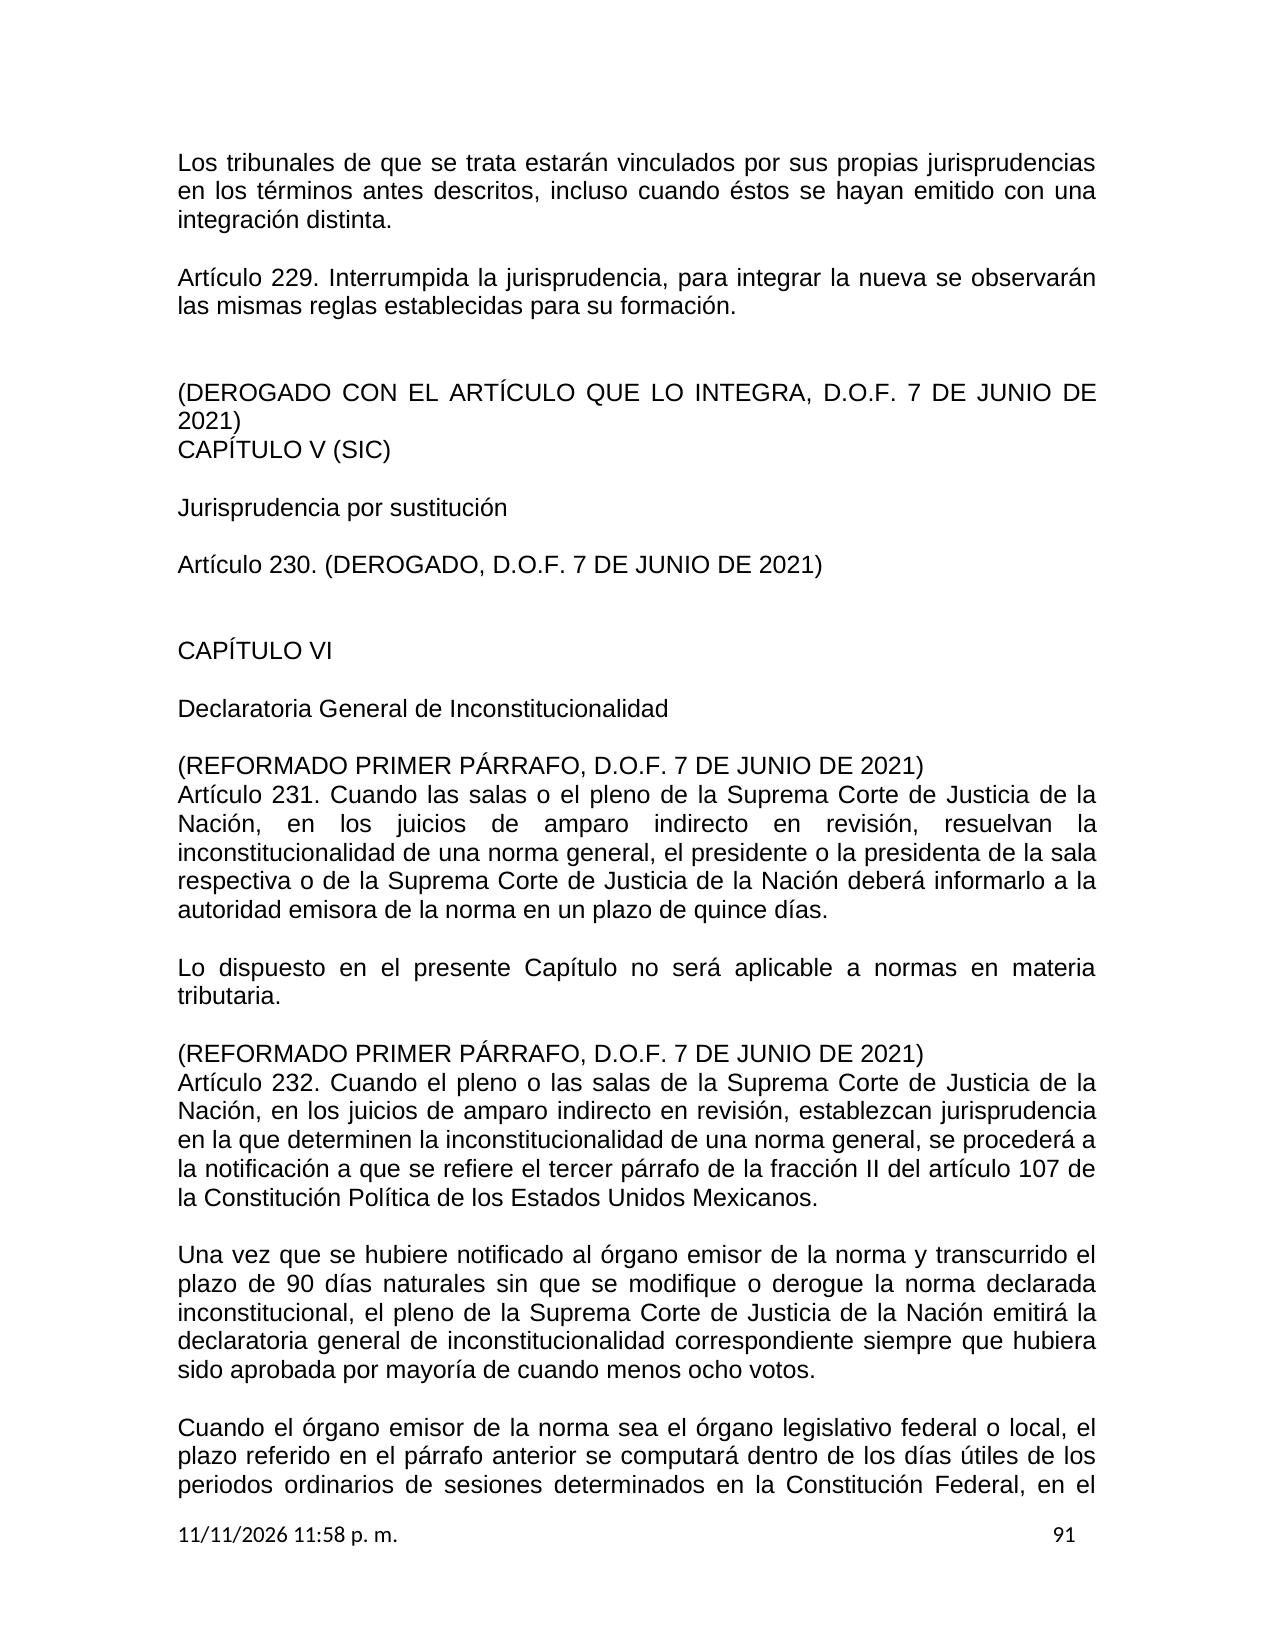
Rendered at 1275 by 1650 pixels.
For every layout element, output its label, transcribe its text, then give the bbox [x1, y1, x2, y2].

text Artículo 232. Cuando el pleno o las salas de la Suprema Corte de Justicia de la Nación, en los juicios de amparo indirecto en revisión, establezcan jurisprudencia en la que determinen la inconstitucionalidad de una norma general, se procederá a la notificación a que se refiere el tercer párrafo de la fracción II del artículo 107 de la Constitución Política de los Estados Unidos Mexicanos. [177, 1068, 1098, 1211]
text (REFORMADO PRIMER PÁRRAFO, D.O.F. 7 DE JUNIO DE 2021) [177, 751, 1098, 780]
text Lo dispuesto en el presente Capítulo no será aplicable a normas en materia tributaria. [177, 953, 1098, 1010]
text Artículo 229. Interrumpida la jurisprudencia, para integrar la nueva se observarán las mismas reglas establecidas para su formación. [177, 263, 1098, 320]
text (REFORMADO PRIMER PÁRRAFO, D.O.F. 7 DE JUNIO DE 2021) [177, 1039, 1098, 1068]
text CAPÍTULO V (SIC) [177, 435, 1098, 464]
text Jurisprudencia por sustitución [177, 493, 1098, 521]
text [177, 1413, 1098, 1499]
text CAPÍTULO VI [177, 636, 1098, 665]
text Artículo 230. (DEROGADO, D.O.F. 7 DE JUNIO DE 2021) [177, 550, 1098, 579]
text Una vez que se hubiere notificado al órgano emisor de la norma y transcurrido el plazo de 90 días naturales sin que se modifique o derogue la norma declarada inconstitucional, el pleno de la Suprema Corte de Justicia de la Nación emitirá la declaratoria general de inconstitucionalidad correspondiente siempre que hubiera sido aprobada por mayoría de cuando menos ocho votos. [177, 1240, 1098, 1384]
text Declaratoria General de Inconstitucionalidad [177, 694, 1098, 723]
text Los tribunales de que se trata estarán vinculados por sus propias jurisprudencias en los términos antes descritos, incluso cuando éstos se hayan emitido con una integración distinta. [177, 148, 1098, 234]
text Artículo 231. Cuando las salas o el pleno de la Suprema Corte de Justicia de la Nación, en los juicios de amparo indirecto en revisión, resuelvan la inconstitucionalidad de una norma general, el presidente o la presidenta de la sala respectiva o de la Suprema Corte de Justicia de la Nación deberá informarlo a la autoridad emisora de la norma en un plazo de quince días. [177, 780, 1098, 924]
text (DEROGADO CON EL ARTÍCULO QUE LO INTEGRA, D.O.F. 7 DE JUNIO DE 2021) [177, 378, 1098, 435]
